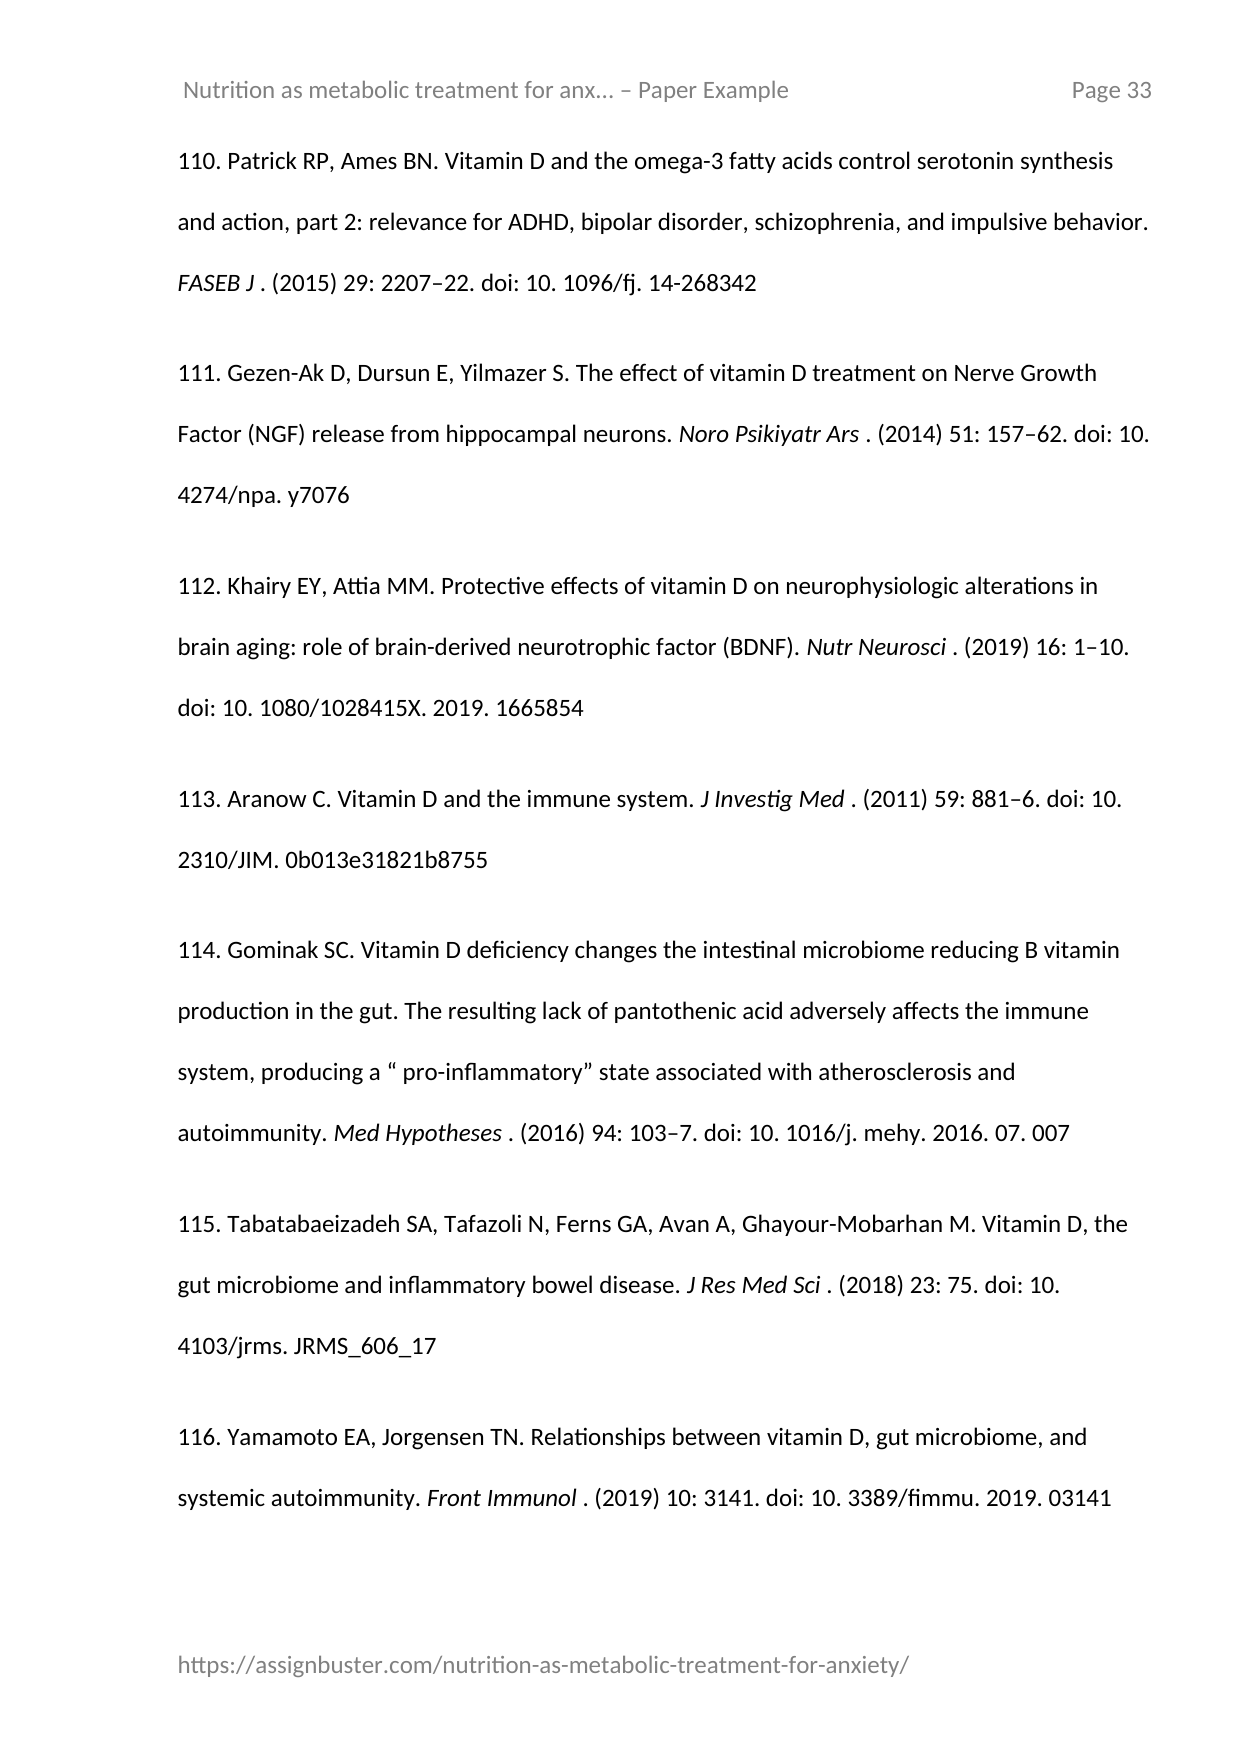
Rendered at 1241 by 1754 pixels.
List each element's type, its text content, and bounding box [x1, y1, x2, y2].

text 113. Aranow C. Vitamin D and the immune system. J Investig Med . (2011) 59: 881–6. doi: 10. 2310/JIM. 0b013e31821b8755 [177, 783, 1152, 874]
text 112. Khairy EY, Attia MM. Protective effects of vitamin D on neurophysiologic alterations in brain aging: role of brain-derived neurotrophic factor (BDNF). Nutr Neurosci . (2019) 16: 1–10. doi: 10. 1080/1028415X. 2019. 1665854 [177, 570, 1152, 723]
text 116. Yamamoto EA, Jorgensen TN. Relationships between vitamin D, gut microbiome, and systemic autoimmunity. Front Immunol . (2019) 10: 3141. doi: 10. 3389/fimmu. 2019. 03141 [177, 1421, 1152, 1512]
text 111. Gezen-Ak D, Dursun E, Yilmazer S. The effect of vitamin D treatment on Nerve Growth Factor (NGF) release from hippocampal neurons. Noro Psikiyatr Ars . (2014) 51: 157–62. doi: 10. 4274/npa. y7076 [177, 358, 1152, 510]
text 115. Tabatabaeizadeh SA, Tafazoli N, Ferns GA, Avan A, Ghayour-Mobarhan M. Vitamin D, the gut microbiome and inflammatory bowel disease. J Res Med Sci . (2018) 23: 75. doi: 10. 4103/jrms. JRMS_606_17 [177, 1208, 1152, 1361]
text 114. Gominak SC. Vitamin D deficiency changes the intestinal microbiome reducing B vitamin production in the gut. The resulting lack of pantothenic acid adversely affects the immune system, producing a “ pro-inflammatory” state associated with atherosclerosis and autoimmunity. Med Hypotheses . (2016) 94: 103–7. doi: 10. 1016/j. mehy. 2016. 07. 007 [177, 934, 1152, 1148]
text 110. Patrick RP, Ames BN. Vitamin D and the omega-3 fatty acids control serotonin synthesis and action, part 2: relevance for ADHD, bipolar disorder, schizophrenia, and impulsive behavior. FASEB J . (2015) 29: 2207–22. doi: 10. 1096/fj. 14-268342 [177, 145, 1152, 298]
